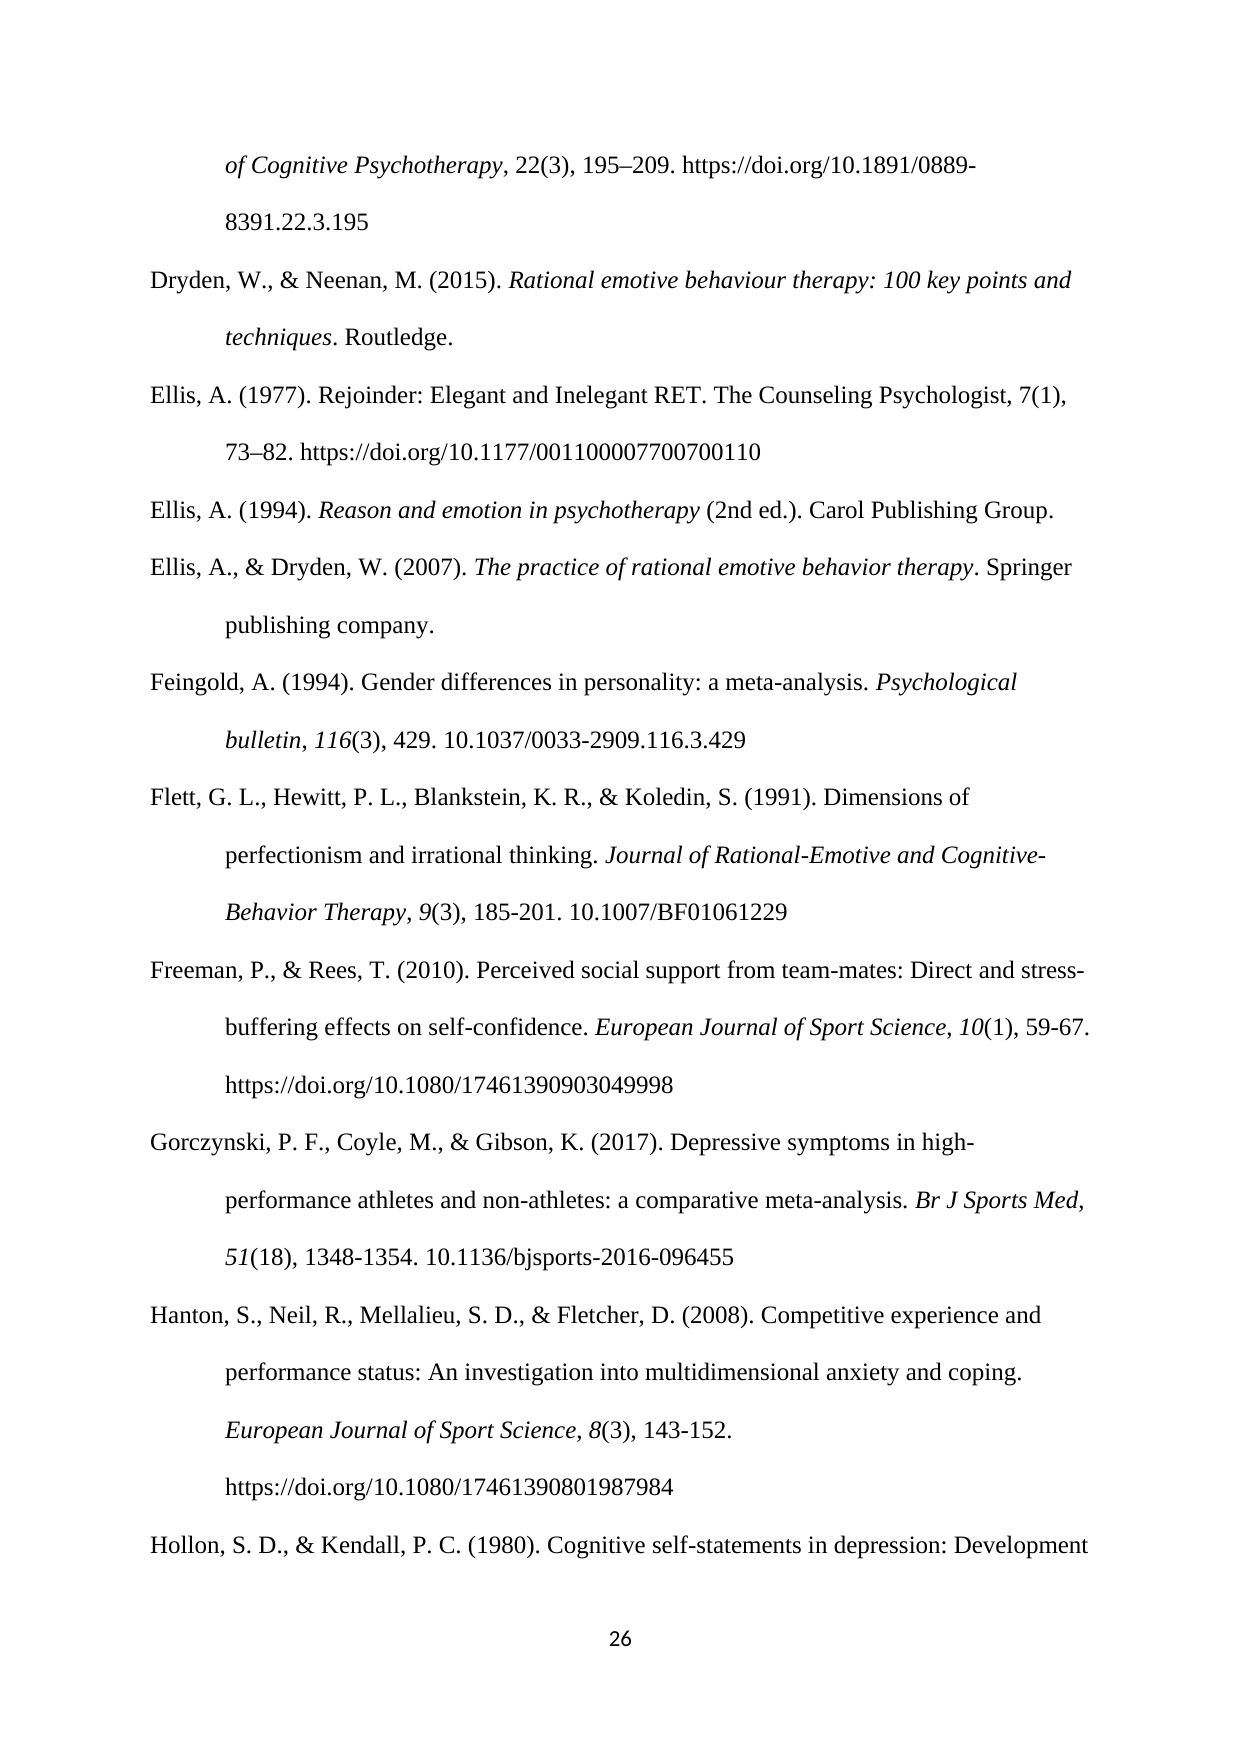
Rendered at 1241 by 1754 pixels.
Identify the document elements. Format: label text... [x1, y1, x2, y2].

text Dryden, W., & Neenan, M. (2015). Rational emotive behaviour therapy: 100 key points and techniques. Routledge. [150, 265, 1090, 351]
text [150, 150, 1090, 236]
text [150, 1530, 1090, 1559]
text Ellis, A., & Dryden, W. (2007). The practice of rational emotive behavior therapy. Springer publishing company. [150, 552, 1090, 639]
text Ellis, A. (1994). Reason and emotion in psychotherapy (2nd ed.). Carol Publishing Group. [150, 495, 1090, 524]
text Hanton, S., Neil, R., Mellalieu, S. D., & Fletcher, D. (2008). Competitive experience and performance status: An investigation into multidimensional anxiety and coping. European Journal of Sport Science, 8(3), 143-152. https://doi.org/10.1080/17461390801987984 [150, 1300, 1090, 1501]
text Freeman, P., & Rees, T. (2010). Perceived social support from team-mates: Direct and stress-buffering effects on self-confidence. European Journal of Sport Science, 10(1), 59-67. https://doi.org/10.1080/17461390903049998 [150, 955, 1090, 1099]
text Flett, G. L., Hewitt, P. L., Blankstein, K. R., & Koledin, S. (1991). Dimensions of perfectionism and irrational thinking. Journal of Rational-Emotive and Cognitive-Behavior Therapy, 9(3), 185-201. 10.1007/BF01061229 [150, 782, 1090, 926]
text Gorczynski, P. F., Coyle, M., & Gibson, K. (2017). Depressive symptoms in high-performance athletes and non-athletes: a comparative meta-analysis. Br J Sports Med, 51(18), 1348-1354. 10.1136/bjsports-2016-096455 [150, 1127, 1090, 1271]
text Ellis, A. (1977). Rejoinder: Elegant and Inelegant RET. The Counseling Psychologist, 7(1), 73–82. https://doi.org/10.1177/001100007700700110 [150, 380, 1090, 466]
text Feingold, A. (1994). Gender differences in personality: a meta-analysis. Psychological bulletin, 116(3), 429. 10.1037/0033-2909.116.3.429 [150, 667, 1090, 754]
